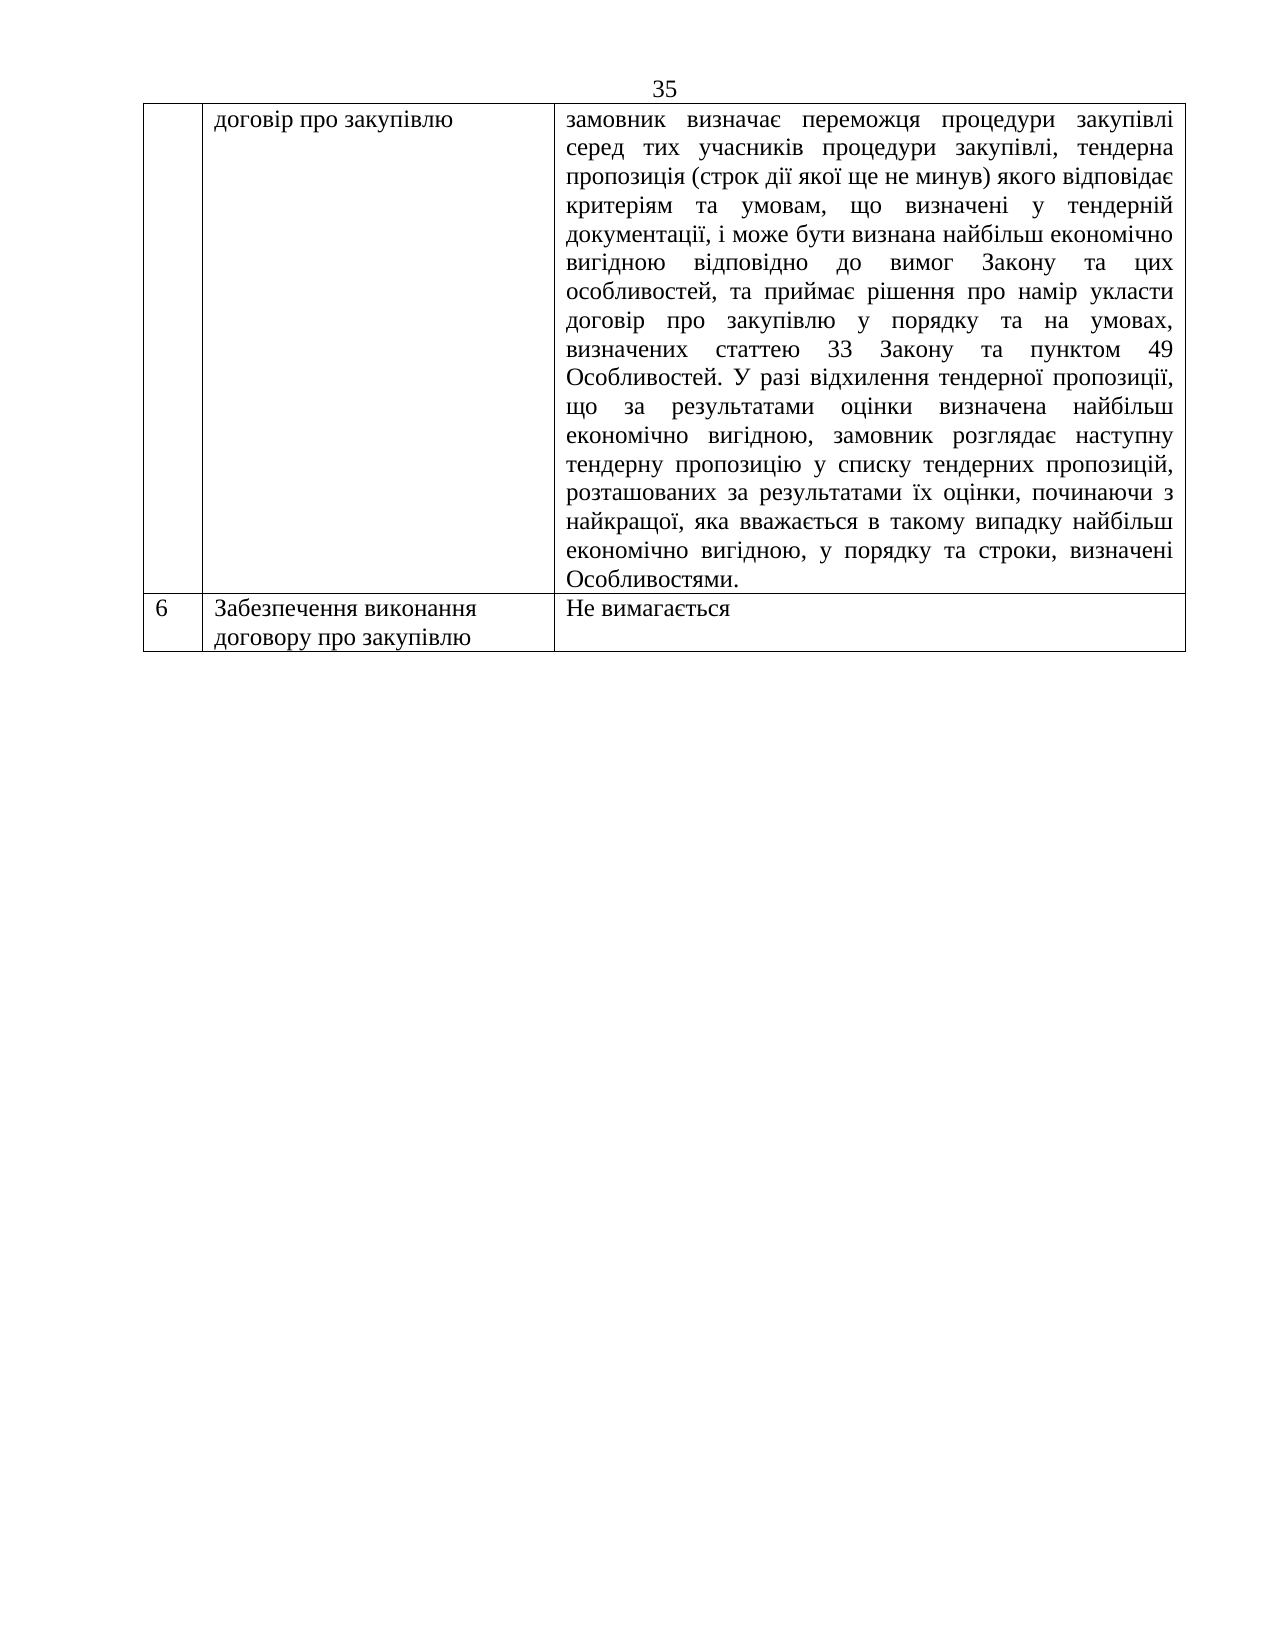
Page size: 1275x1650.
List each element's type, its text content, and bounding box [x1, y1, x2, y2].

table_cell 6 [144, 594, 202, 651]
table_cell 5 [144, 104, 202, 592]
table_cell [555, 104, 1185, 592]
table_cell Забезпечення виконання договору про закупівлю [203, 594, 554, 651]
table_cell Не вимагається [555, 594, 1185, 651]
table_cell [203, 104, 554, 592]
